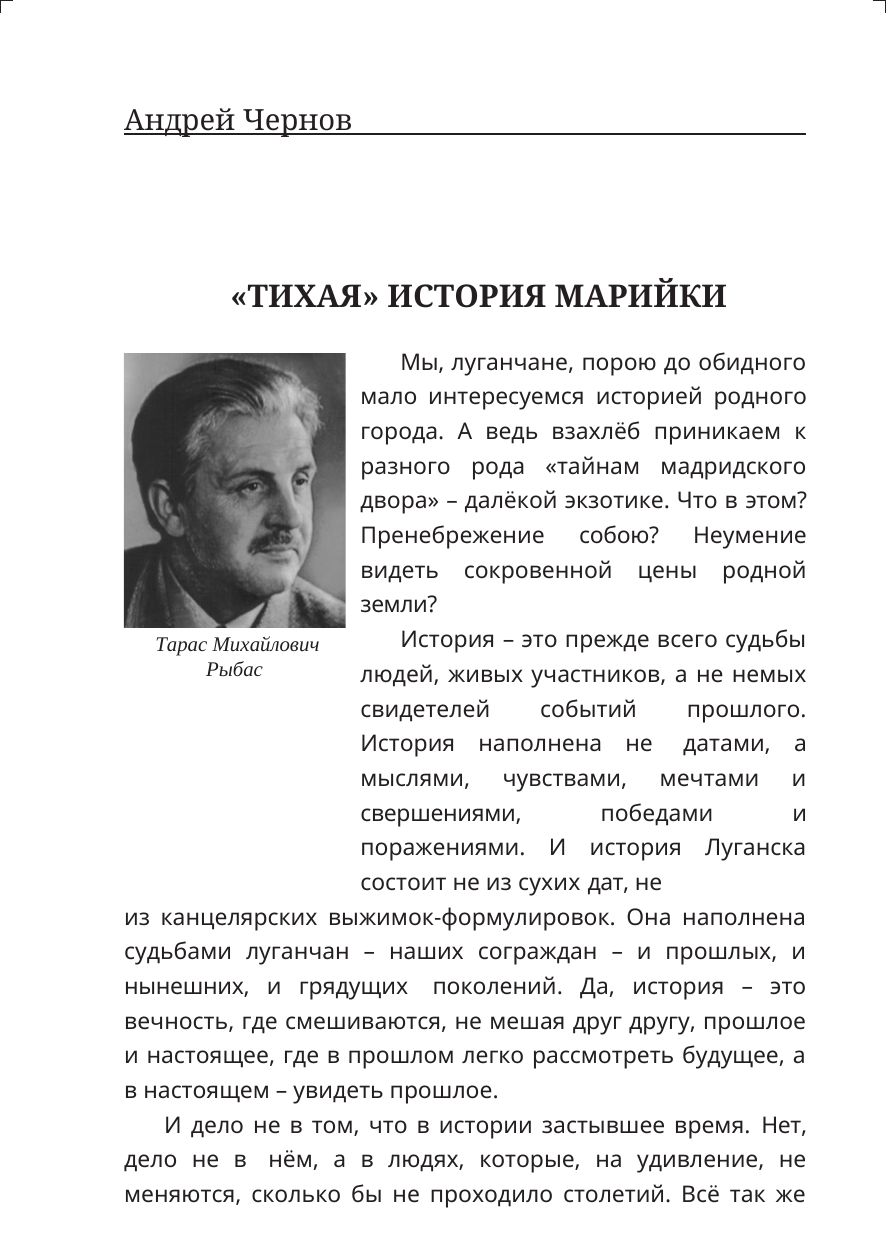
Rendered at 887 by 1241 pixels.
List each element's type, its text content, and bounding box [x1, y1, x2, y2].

text История – это прежде всего судьбы людей, живых участников, а не немых свидетелей событий прошлого. История наполнена не датами, а мыслями, чувствами, мечтами и свершениями, победами и поражениями. И история Луганска состоит не из сухих дат, не [360, 623, 807, 897]
text из канцелярских выжимок-формулировок. Она наполнена судьбами луганчан – наших сограждан – и прошлых, и нынешних, и грядущих поколений. Да, история – это вечность, где смешиваются, не мешая друг другу, прошлое и настоящее, где в прошлом легко рассмотреть будущее, а в настоящем – увидеть прошлое. [124, 901, 807, 1105]
text Тарас Михайлович Рыбас [155, 632, 347, 681]
text «ТИХАЯ» ИСТОРИЯ МАРИЙКИ [230, 274, 820, 317]
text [124, 1109, 807, 1209]
subtitle Андрей Чернов [124, 99, 820, 139]
picture [123, 353, 346, 628]
text Мы, луганчане, порою до обидного мало интересуемся историей родного города. А ведь взахлёб приникаем к разного рода «тайнам мадридского двора» – далёкой экзотике. Что в этом? Пренебрежение собою? Неумение видеть сокровенной цены родной земли? [360, 346, 807, 620]
